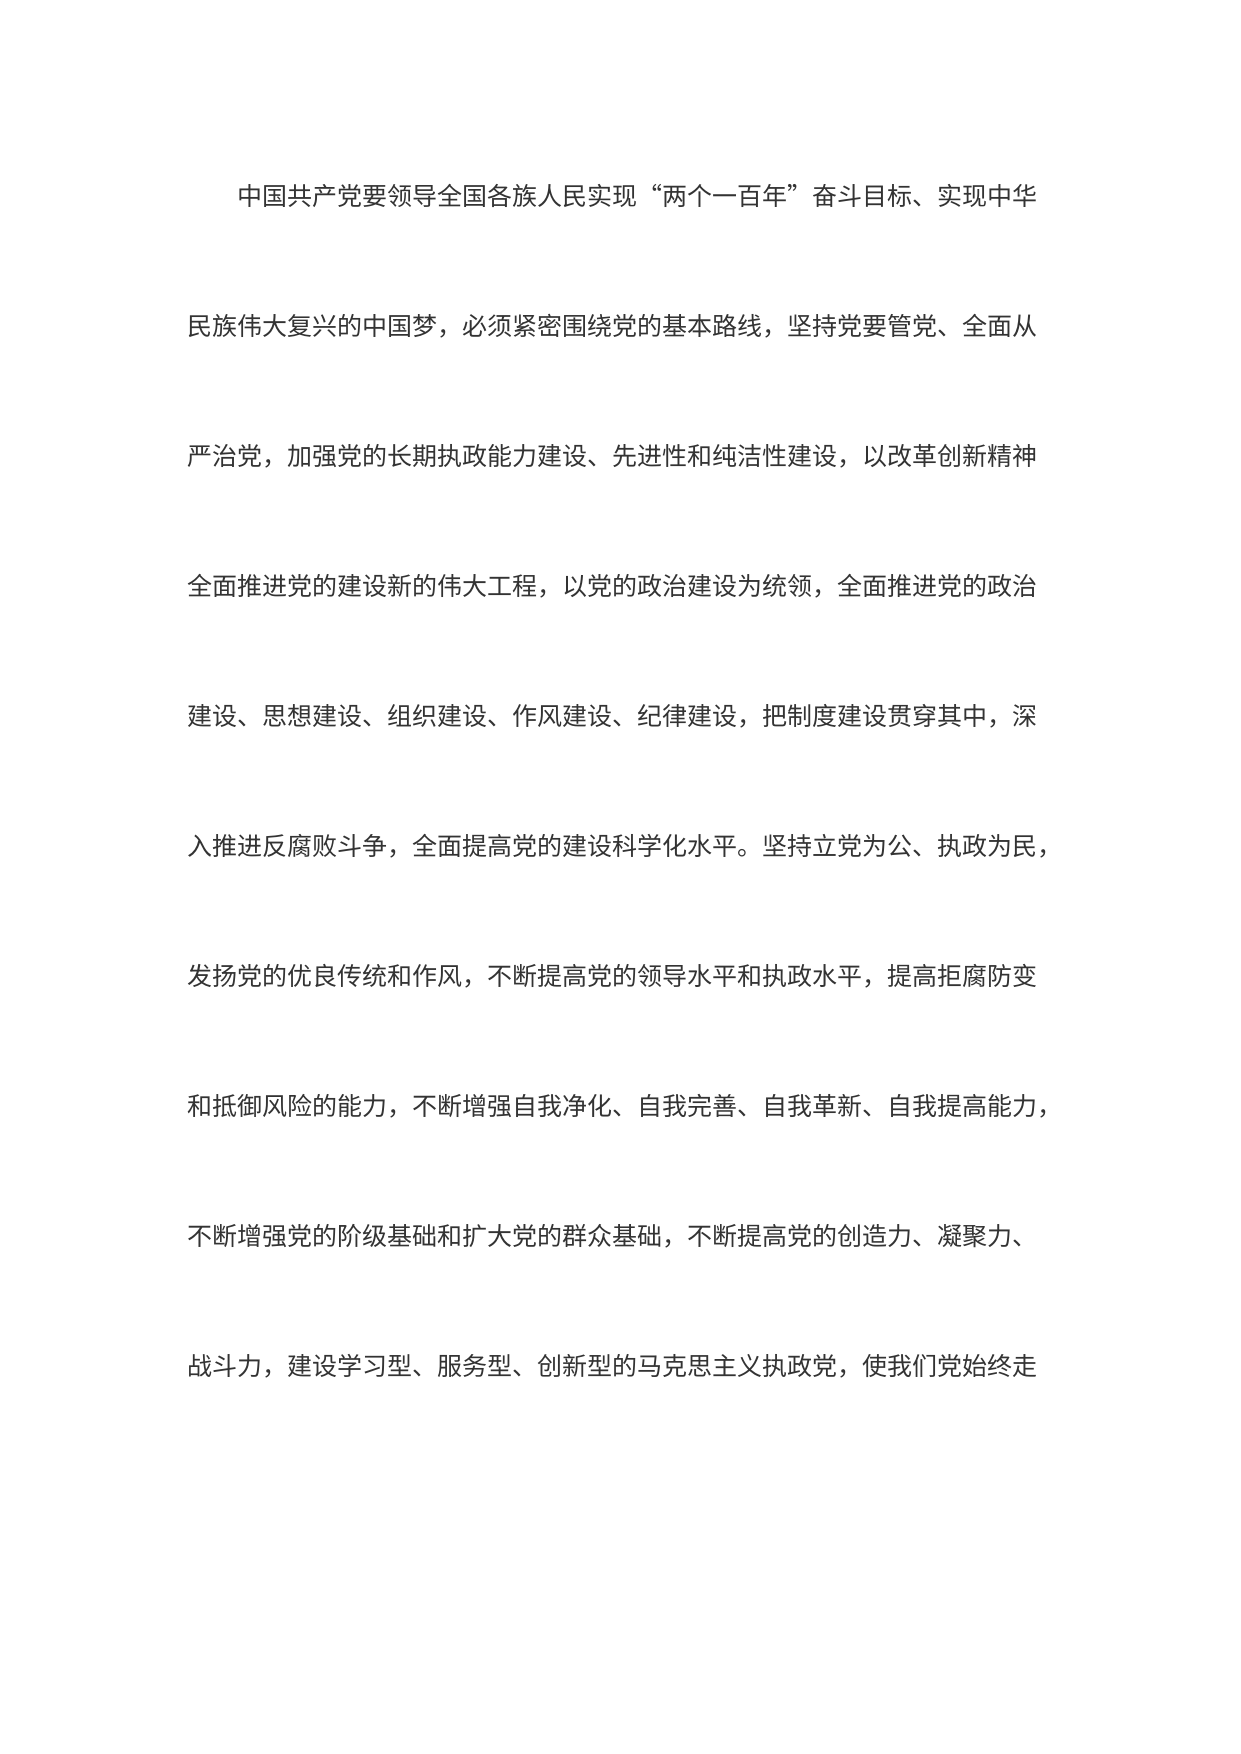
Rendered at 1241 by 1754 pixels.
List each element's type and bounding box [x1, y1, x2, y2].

text [187, 162, 1053, 1397]
